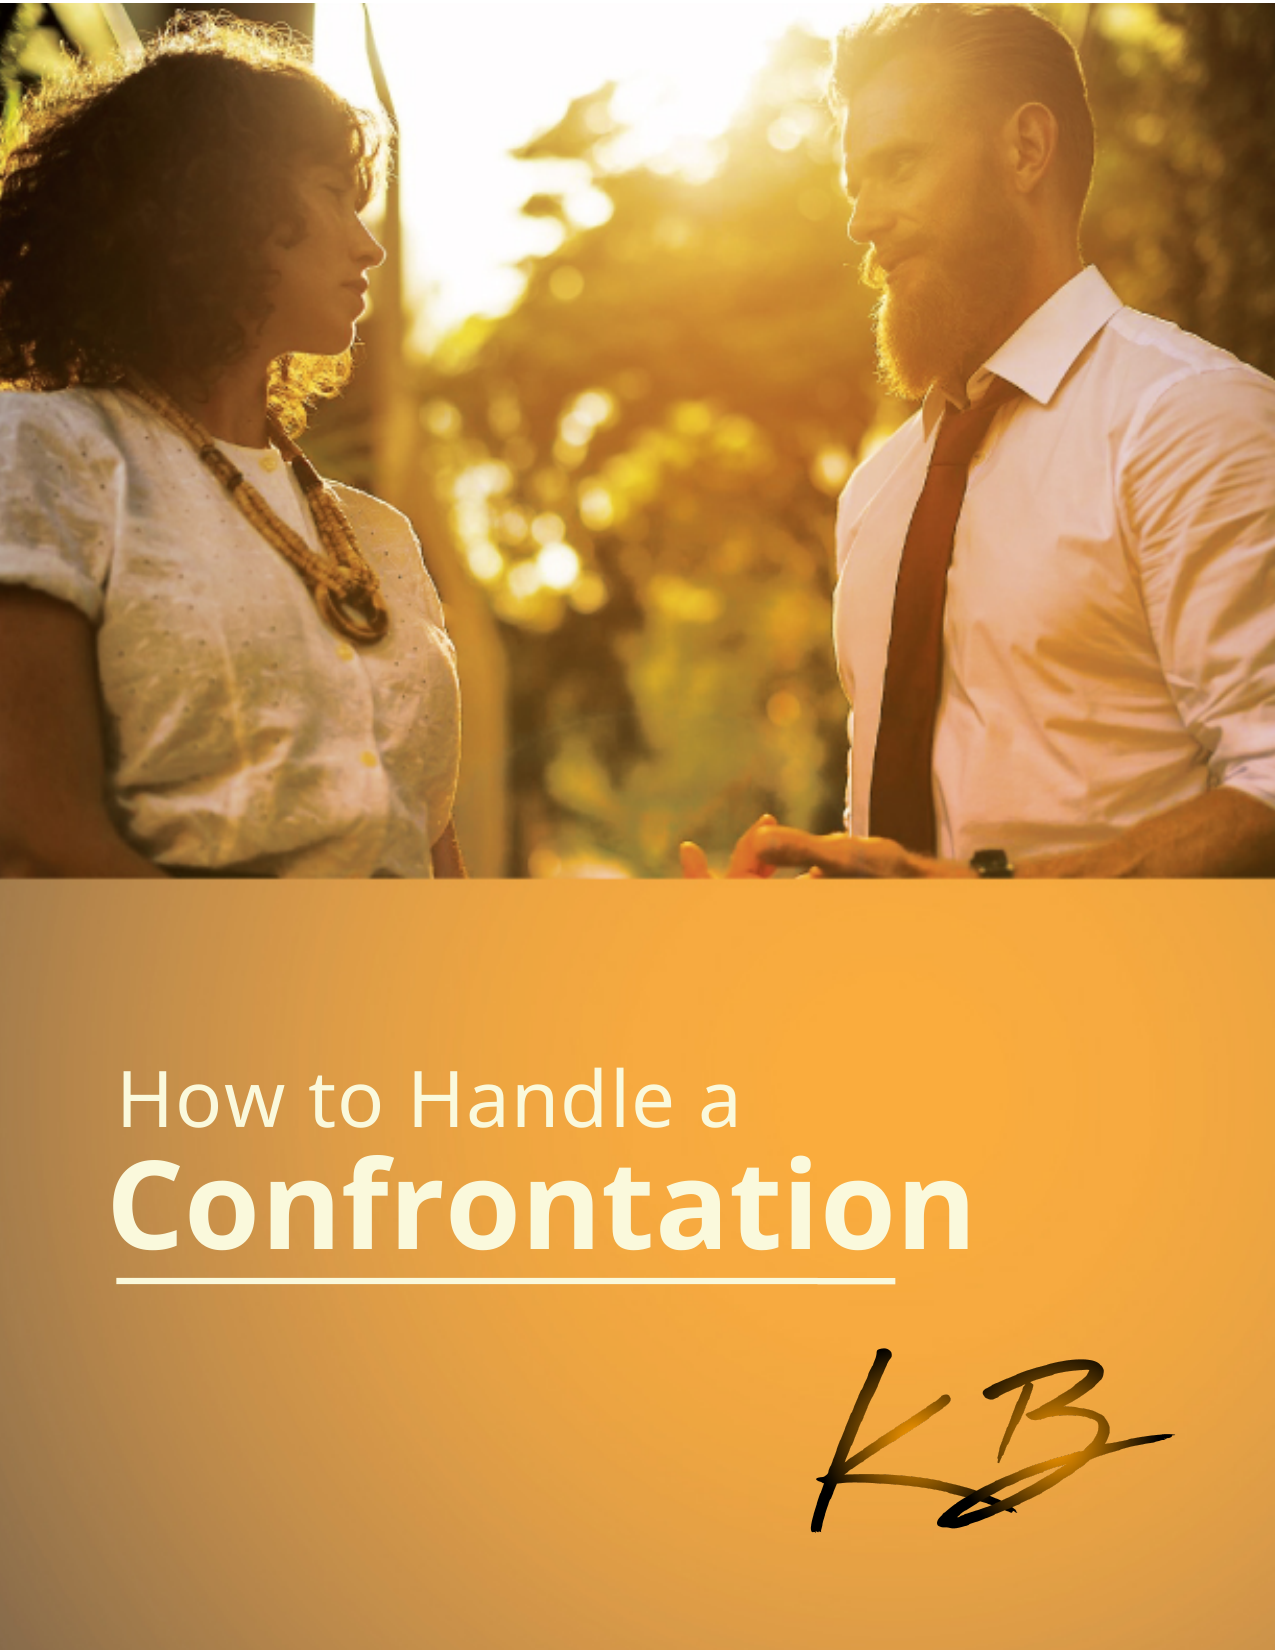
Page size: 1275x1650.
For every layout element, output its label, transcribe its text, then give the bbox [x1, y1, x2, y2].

text How to Handle a [116, 1054, 1096, 1146]
text Confrontation [106, 1146, 1096, 1275]
picture [0, 3, 1275, 1650]
